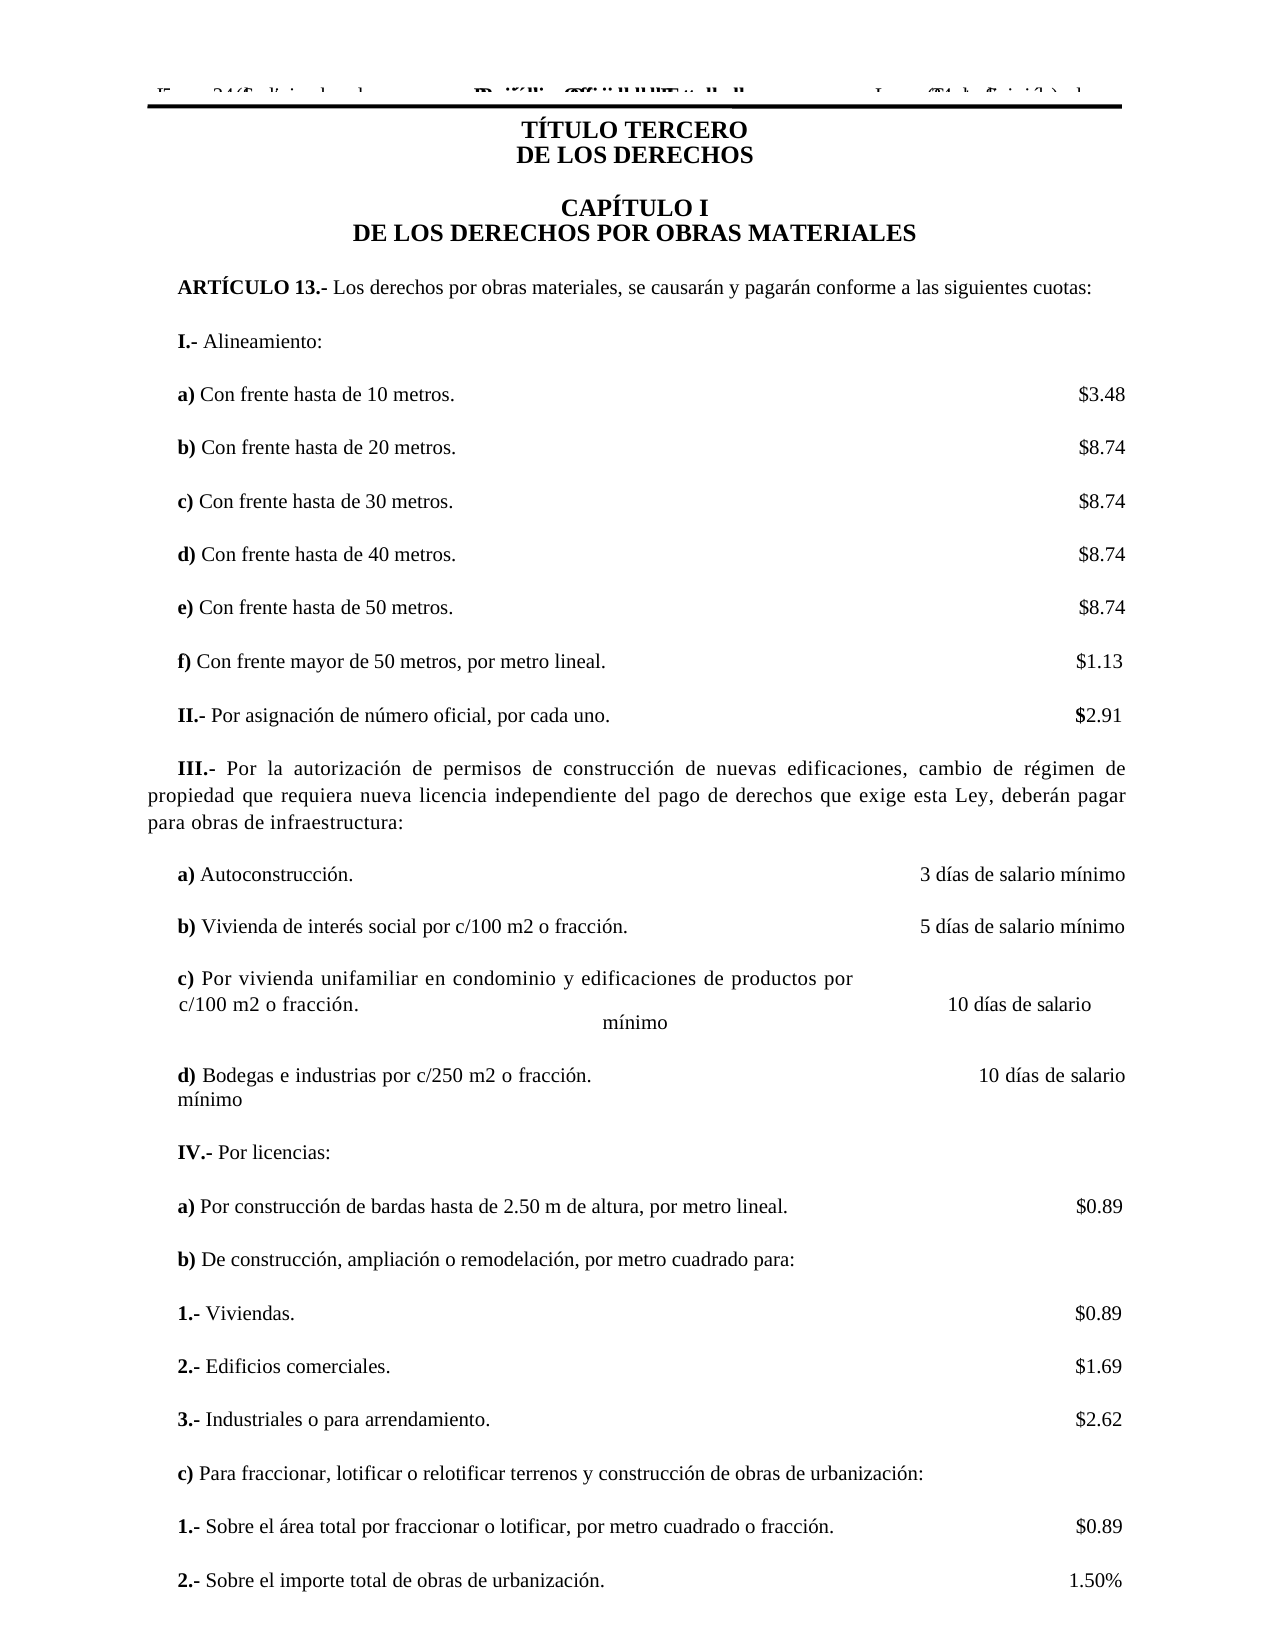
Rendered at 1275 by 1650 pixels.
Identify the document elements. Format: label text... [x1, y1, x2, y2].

text 1.- Viviendas. $0.89 [177, 1300, 1125, 1324]
text IV.- Por licencias: [177, 1140, 333, 1164]
text a) Por construcción de bardas hasta de 2.50 m de altura, por metro lineal. $0.89 [177, 1194, 1125, 1218]
text 2.- Sobre el importe total de obras de urbanización. 1.50% [177, 1567, 1125, 1592]
text c) Para fraccionar, lotificar o relotificar terrenos y construcción de obras de urbanización: [177, 1461, 926, 1485]
text d) Bodegas e industrias por c/250 m2 o fracción. 10 días de salario mínimo [177, 1063, 1126, 1111]
text c/100 m2 o fracción. 10 días de salario mínimo [144, 996, 1126, 1033]
text b) De construcción, ampliación o remodelación, por metro cuadrado para: [177, 1247, 798, 1271]
text 1.- Sobre el área total por fraccionar o lotificar, por metro cuadrado o fracción. $0.89 [177, 1514, 1125, 1538]
text III.- Por la autorización de permisos de construcción de nuevas edificaciones, cambio de régimen de propiedad que requiera nueva licencia independiente del pago de derechos que exige esta Ley, deberán pagar para obras de infraestructura: [148, 756, 1126, 834]
text II.- Por asignación de número oficial, por cada uno. $2.91 [177, 703, 1125, 727]
text a) Con frente hasta de 10 metros. $3.48 b) Con frente hasta de 20 metros. $8.74 c) Con frente hasta de 30 metros. $8.74 d) Con frente hasta de 40 metros. $8.74 e) Con frente hasta de 50 metros. $8.74 f) Con frente mayor de 50 metros, por metro lineal. $1.13 [177, 382, 1125, 673]
text CAPÍTULO I [557, 193, 713, 222]
text DE LOS DERECHOS POR OBRAS MATERIALES [349, 222, 920, 247]
text I.- Alineamiento: [177, 328, 325, 353]
text a) Autoconstrucción. 3 días de salario mínimo b) Vivienda de interés social por c/100 m2 o fracción. 5 días de salario mínimo c) Por vivienda unifamiliar en condominio y edificaciones de productos por [177, 840, 1125, 996]
text TÍTULO TERCERO DE LOS DERECHOS [513, 118, 756, 168]
text 3.- Industriales o para arrendamiento. $2.62 [177, 1407, 1125, 1431]
text 2.- Edificios comerciales. $1.69 [177, 1354, 1125, 1378]
text ARTÍCULO 13.- Los derechos por obras materiales, se causarán y pagarán conforme a las siguientes cuotas: [177, 275, 1095, 299]
